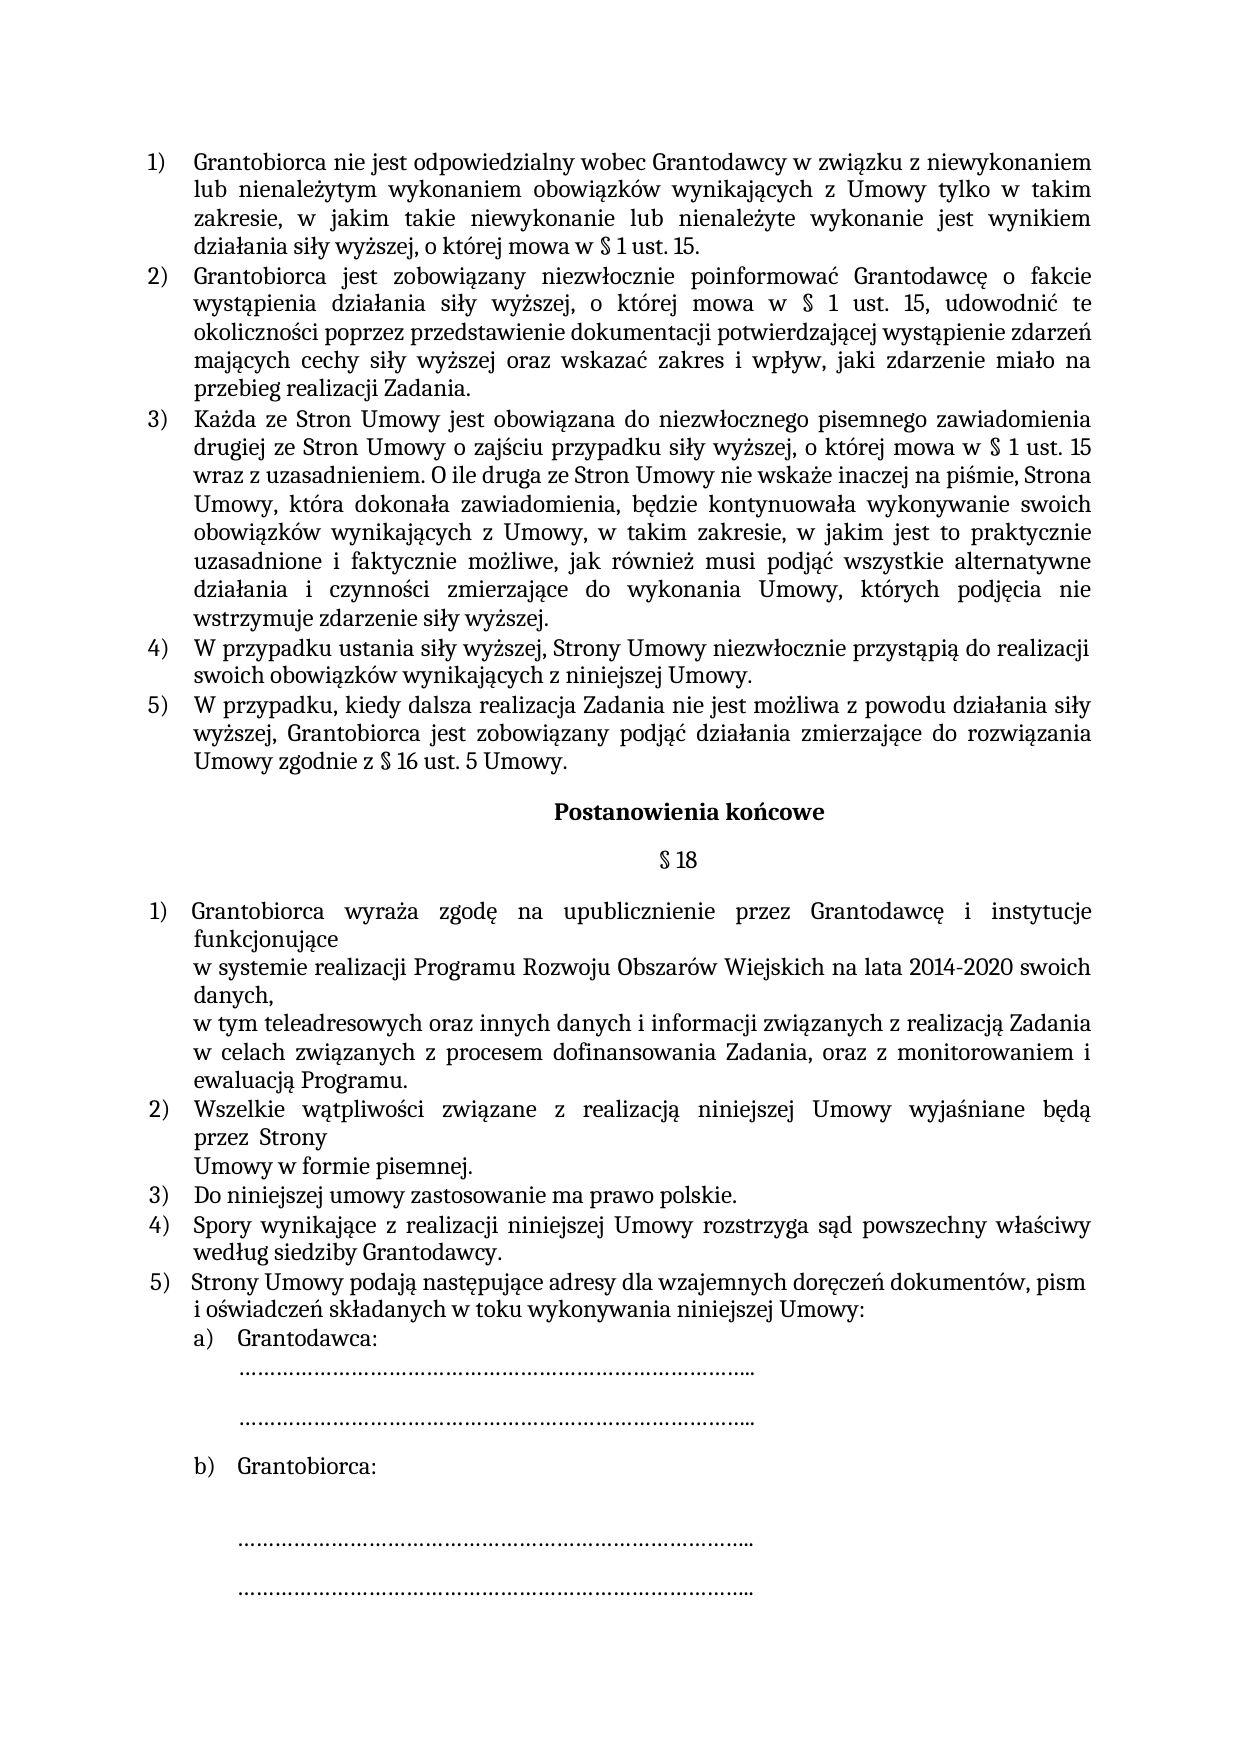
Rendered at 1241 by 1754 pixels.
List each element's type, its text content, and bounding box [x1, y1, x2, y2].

text ……………………………………………………………………….. [236, 1573, 1093, 1602]
text 5) Strony Umowy podają następujące adresy dla wzajemnych doręczeń dokumentów, pism i oświadczeń składanych w toku wykonywania niniejszej Umowy: [150, 1268, 1093, 1324]
list Grantodawca: [193, 1324, 1093, 1353]
list W przypadku, kiedy dalsza realizacja Zadania nie jest możliwa z powodu działania siły wyższej, Grantobiorca jest zobowiązany podjąć działania zmierzające do rozwiązania Umowy zgodnie z § 16 ust. 5 Umowy. [148, 691, 1093, 776]
list Wszelkie wątpliwości związane z realizacją niniejszej Umowy wyjaśniane będą przez Strony [149, 1094, 1093, 1152]
text Postanowienia końcowe [554, 797, 1093, 826]
text ……………………………………………………………………….. [237, 1353, 1093, 1382]
list Spory wynikające z realizacji niniejszej Umowy rozstrzyga sąd powszechny właściwy według siedziby Grantodawcy. [149, 1211, 1093, 1267]
list Grantobiorca nie jest odpowiedzialny wobec Grantodawcy w związku z niewykonaniem lub nienależytym wykonaniem obowiązków wynikających z Umowy tylko w takim zakresie, w jakim takie niewykonanie lub nienależyte wykonanie jest wynikiem działania siły wyższej, o której mowa w § 1 ust. 15. [148, 148, 1093, 260]
text 1) Grantobiorca wyraża zgodę na upublicznienie przez Grantodawcę i instytucje funkcjonujące w systemie realizacji Programu Rozwoju Obszarów Wiejskich na lata 2014-2020 swoich danych, w tym teleadresowych oraz innych danych i informacji związanych z realizacją Zadania w celach związanych z procesem dofinansowania Zadania, oraz z monitorowaniem i ewaluacją Programu. [150, 897, 1093, 1094]
list Grantobiorca: [193, 1452, 1093, 1481]
text ……………………………………………………………………….. [236, 1523, 1093, 1552]
text Umowy w formie pisemnej. [193, 1152, 1093, 1181]
list W przypadku ustania siły wyższej, Strony Umowy niezwłocznie przystąpią do realizacji swoich obowiązków wynikających z niniejszej Umowy. [148, 634, 1091, 690]
list Do niniejszej umowy zastosowanie ma prawo polskie. [149, 1181, 1093, 1209]
list Każda ze Stron Umowy jest obowiązana do niezwłocznego pisemnego zawiadomienia drugiej ze Stron Umowy o zajściu przypadku siły wyższej, o której mowa w § 1 ust. 15 wraz z uzasadnieniem. O ile druga ze Stron Umowy nie wskaże inaczej na piśmie, Strona Umowy, która dokonała zawiadomienia, będzie kontynuowała wykonywanie swoich obowiązków wynikających z Umowy, w takim zakresie, w jakim jest to praktycznie uzasadnione i faktycznie możliwe, jak również musi podjąć wszystkie alternatywne działania i czynności zmierzające do wykonania Umowy, których podjęcia nie wstrzymuje zdarzenie siły wyższej. [148, 404, 1093, 632]
list Grantobiorca jest zobowiązany niezwłocznie poinformować Grantodawcę o fakcie wystąpienia działania siły wyższej, o której mowa w § 1 ust. 15, udowodnić te okoliczności poprzez przedstawienie dokumentacji potwierdzającej wystąpienie zdarzeń mających cechy siły wyższej oraz wskazać zakres i wpływ, jaki zdarzenie miało na przebieg realizacji Zadania. [148, 262, 1093, 403]
text ……………………………………………………………………….. [237, 1402, 1093, 1431]
text § 18 [658, 846, 1093, 875]
